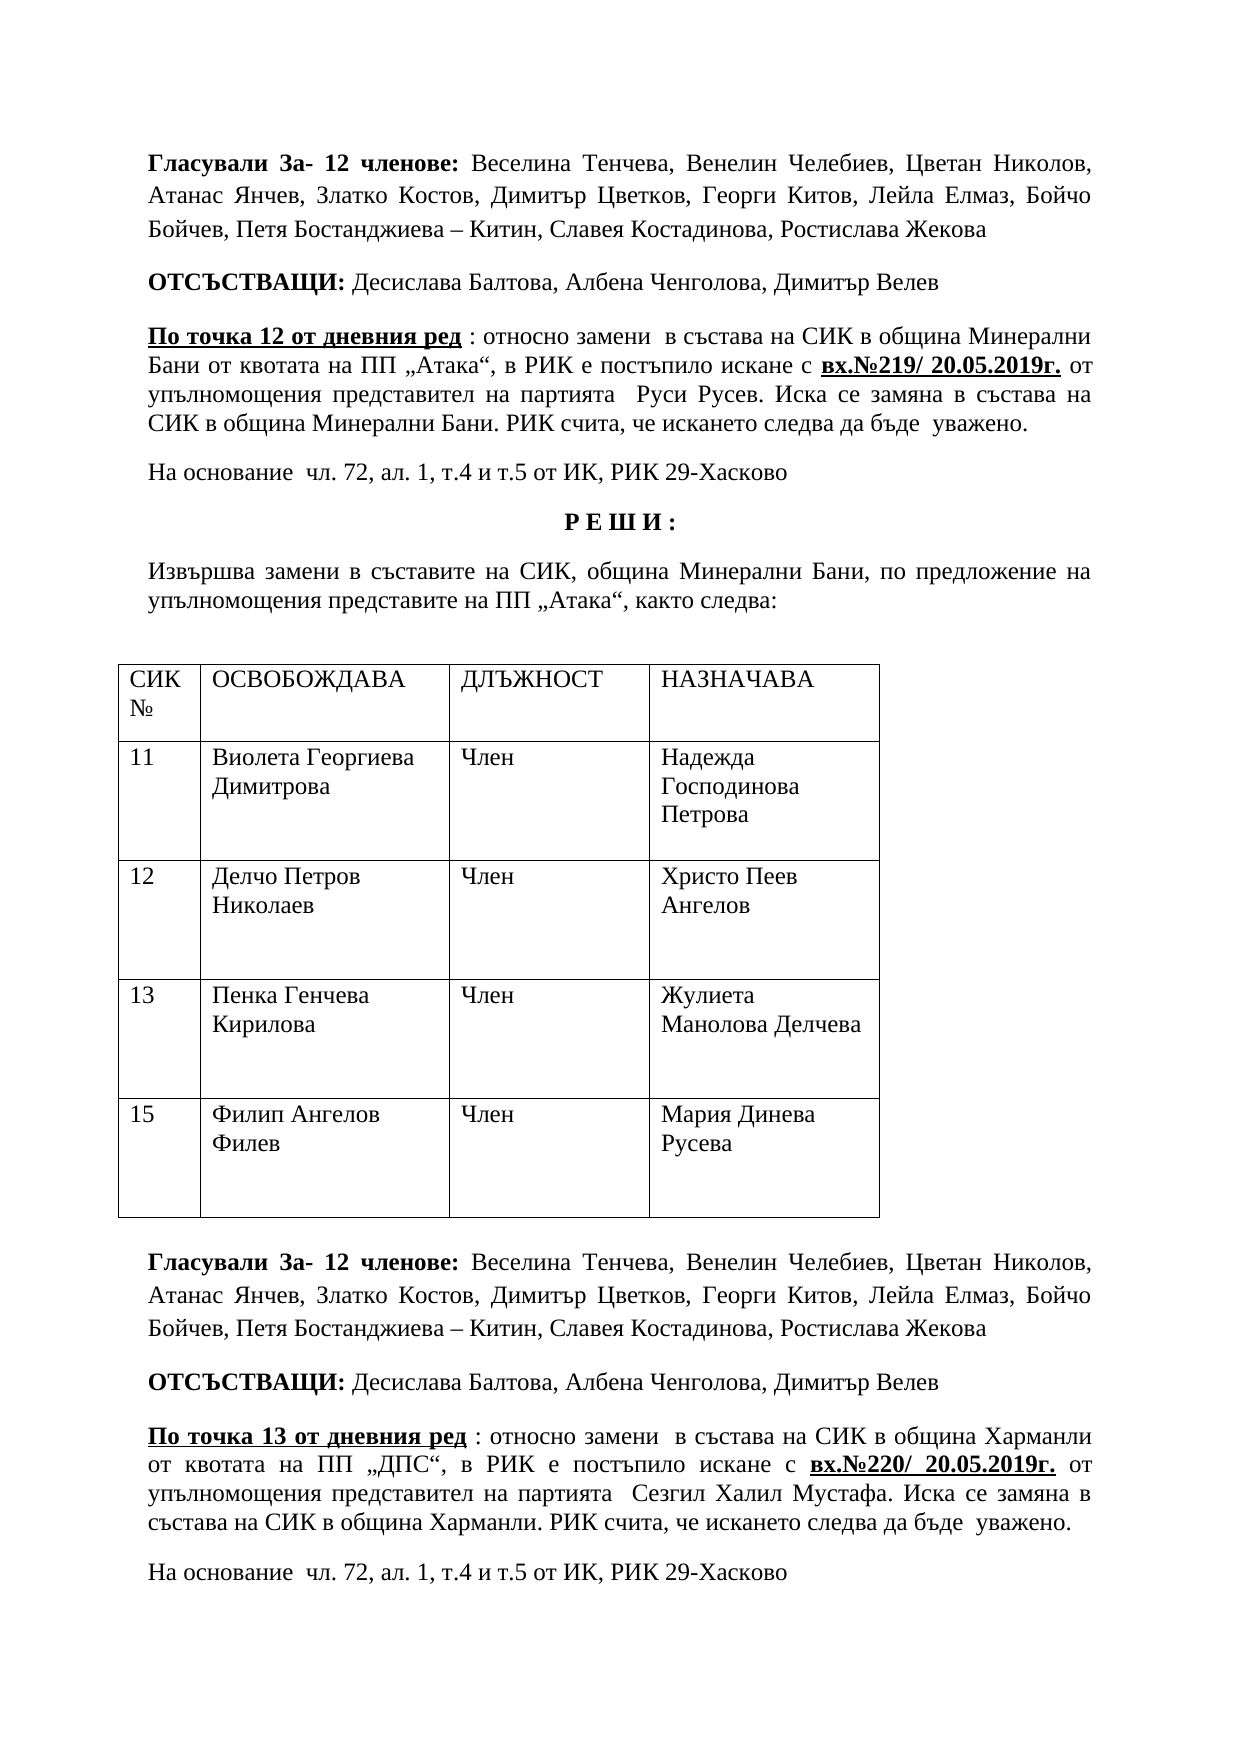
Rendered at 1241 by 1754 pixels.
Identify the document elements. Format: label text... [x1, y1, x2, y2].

text На основание чл. 72, ал. 1, т.4 и т.5 от ИК, РИК 29-Хасково [148, 457, 1093, 486]
table_header НАЗНАЧАВА [650, 665, 879, 741]
text По точка 13 от дневния ред : относно замени в състава на СИК в община Харманли от квотата на ПП „ДПС“, в РИК е постъпило искане с вх.№220/ 20.05.2019г. от упълномощения представител на партията Сезгил Халил Мустафа. Иска се замяна в състава на СИК в община Харманли. РИК счита, че искането следва да бъде уважено. [148, 1421, 1093, 1536]
table_header ДЛЪЖНОСТ [450, 665, 649, 741]
table_cell Член [450, 1099, 649, 1217]
table_header ОСВОБОЖДАВА [201, 665, 449, 741]
table_cell Филип Ангелов Филев [201, 1099, 449, 1217]
table_cell Член [450, 980, 649, 1098]
text ОТСЪСТВАЩИ: Десислава Балтова, Албена Ченголова, Димитър Велев [148, 267, 1093, 296]
table_cell Член [450, 742, 649, 860]
text Извършва замени в съставите на СИК, община Минерални Бани, по предложение на упълномощения представите на ПП „Атака“, както следва: [148, 556, 1093, 614]
table_cell Мария Динева Русева [650, 1099, 879, 1217]
table_cell Надежда Господинова Петрова [650, 742, 879, 860]
table_cell Жулиета Манолова Делчева [650, 980, 879, 1098]
table_cell 11 [119, 742, 200, 860]
text Гласували За- 12 членове: Веселина Тенчева, Венелин Челебиев, Цветан Николов, Атанас Янчев, Златко Костов, Димитър Цветков, Георги Китов, Лейла Елмаз, Бойчо Бойчев, Петя Бостанджиева – Китин, Славея Костадинова, Ростислава Жекова [148, 1247, 1093, 1342]
text ОТСЪСТВАЩИ: Десислава Балтова, Албена Ченголова, Димитър Велев [148, 1367, 1093, 1396]
text На основание чл. 72, ал. 1, т.4 и т.5 от ИК, РИК 29-Хасково [148, 1557, 1093, 1585]
table_cell 12 [119, 861, 200, 979]
table_header СИК № [119, 665, 200, 741]
table_cell 15 [119, 1099, 200, 1217]
text По точка 12 от дневния ред : относно замени в състава на СИК в община Минерални Бани от квотата на ПП „Атака“, в РИК е постъпило искане с вх.№219/ 20.05.2019г. от упълномощения представител на партията Руси Русев. Иска се замяна в състава на СИК в община Минерални Бани. РИК счита, че искането следва да бъде уважено. [148, 321, 1093, 436]
table_cell Виолета Георгиева Димитрова [201, 742, 449, 860]
text Гласували За- 12 членове: Веселина Тенчева, Венелин Челебиев, Цветан Николов, Атанас Янчев, Златко Костов, Димитър Цветков, Георги Китов, Лейла Елмаз, Бойчо Бойчев, Петя Бостанджиева – Китин, Славея Костадинова, Ростислава Жекова [148, 148, 1093, 242]
text РЕШИ: [148, 507, 1093, 536]
table_cell Христо Пеев Ангелов [650, 861, 879, 979]
table_cell Пенка Генчева Кирилова [201, 980, 449, 1098]
table_cell Делчо Петров Николаев [201, 861, 449, 979]
table_cell 13 [119, 980, 200, 1098]
table_cell Член [450, 861, 649, 979]
